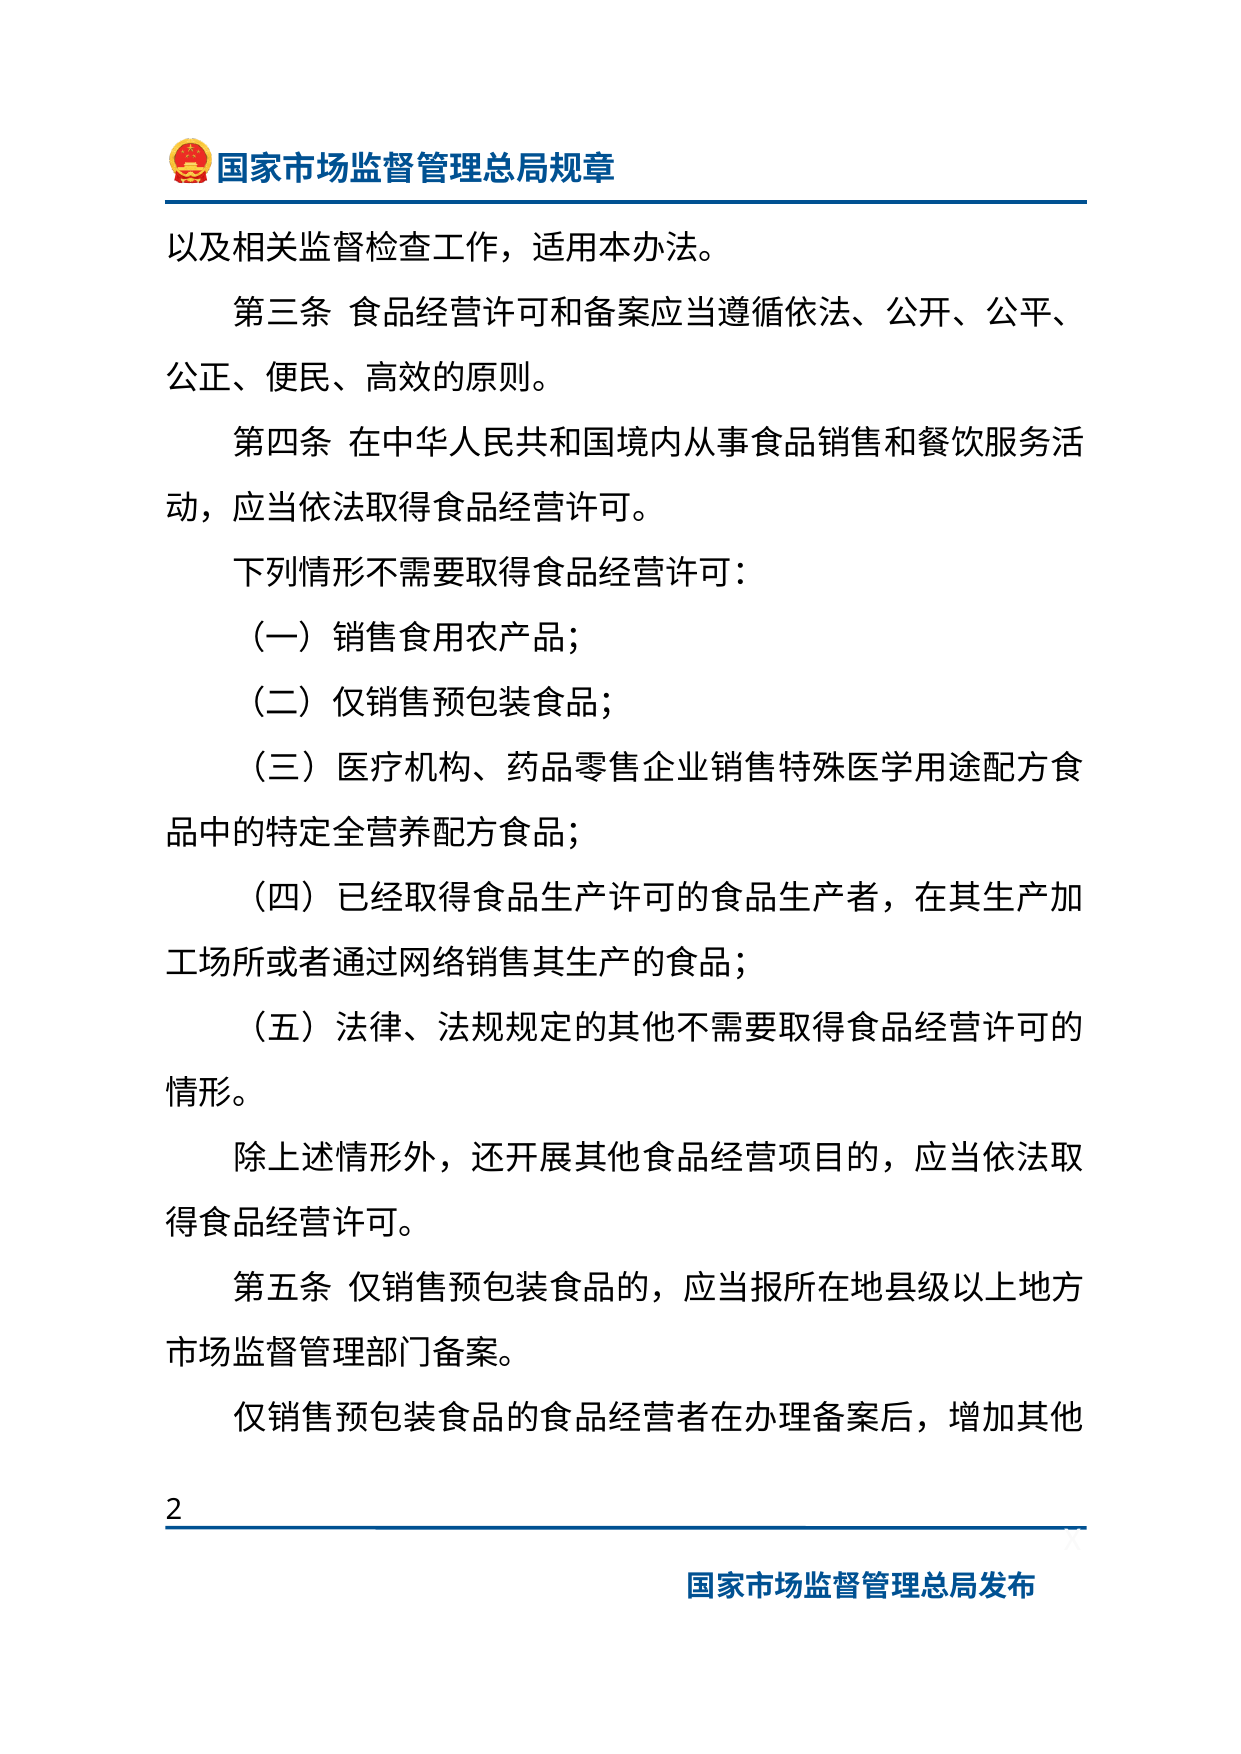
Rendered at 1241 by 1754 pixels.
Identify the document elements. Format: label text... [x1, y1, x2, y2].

text 下列情形不需要取得食品经营许可： [165, 538, 1087, 603]
text （二）仅销售预包装食品； [165, 668, 1087, 733]
text 仅销售预包装食品的食品经营者在办理备案后，增加其他应当取得食品经营许可的食品经营项目的，应当依法取得食品经营许可；取得食品经营许可之日起备案自行失效。 [165, 1383, 1087, 1448]
text （三）医疗机构、药品零售企业销售特殊医学用途配方食品中的特定全营养配方食品； [165, 733, 1087, 863]
text 除上述情形外，还开展其他食品经营项目的，应当依法取得食品经营许可。 [165, 1123, 1087, 1253]
text （五）法律、法规规定的其他不需要取得食品经营许可的情形。 [165, 993, 1087, 1123]
picture [165, 136, 216, 187]
text （一）销售食用农产品； [165, 603, 1087, 668]
text 第五条 仅销售预包装食品的，应当报所在地县级以上地方市场监督管理部门备案。 [165, 1253, 1087, 1383]
text 第二条 食品经营许可的申请、受理、审查、决定，仅销售预包装食品（含保健食品、特殊医学用途配方食品、婴幼儿配方乳粉以及其他婴幼儿配方食品等特殊食品，下同）的备案，以及相关监督检查工作，适用本办法。 [165, 213, 1087, 278]
text 第四条 在中华人民共和国境内从事食品销售和餐饮服务活动，应当依法取得食品经营许可。 [165, 408, 1087, 538]
text 第三条 食品经营许可和备案应当遵循依法、公开、公平、公正、便民、高效的原则。 [165, 278, 1087, 408]
text （四）已经取得食品生产许可的食品生产者，在其生产加工场所或者通过网络销售其生产的食品； [165, 863, 1087, 993]
